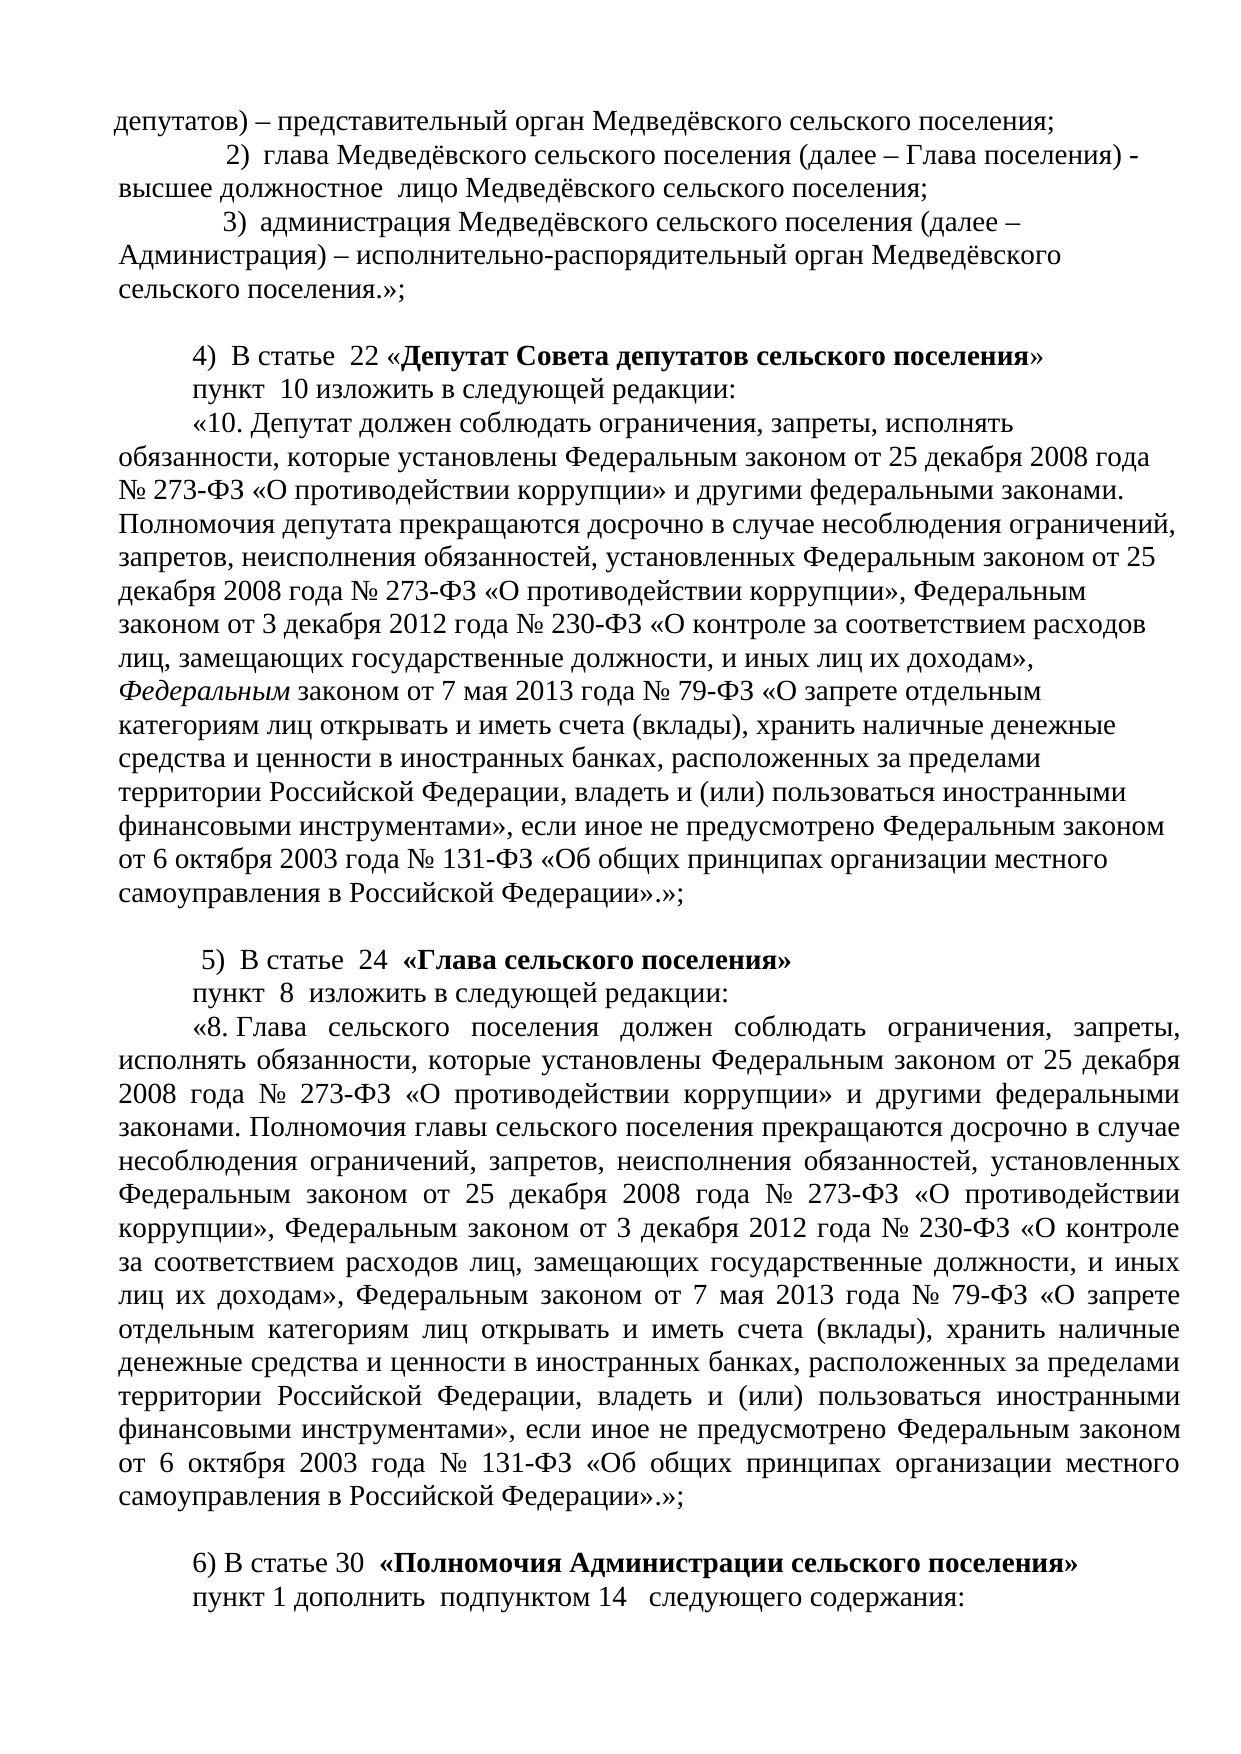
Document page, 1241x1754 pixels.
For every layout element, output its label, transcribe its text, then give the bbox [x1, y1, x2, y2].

text высшее должностное лицо Медведёвского сельского поселения; [118, 170, 1181, 204]
list Администрация) – исполнительно-распорядительный орган Медведёвского сельского поселения.»; [118, 237, 1181, 304]
text 4) В статье 22 «Депутат Совета депутатов сельского поселения» [118, 338, 1181, 372]
list глава Медведёвского сельского поселения (далее – Глава поселения) - [226, 137, 1181, 170]
text пункт 8 изложить в следующей редакции: [118, 975, 1181, 1009]
text пункт 1 дополнить подпунктом 14 следующего содержания: [118, 1579, 1181, 1613]
text «10. Депутат должен соблюдать ограничения, запреты, исполнять обязанности, которые установлены Федеральным законом от 25 декабря 2008 года № 273-ФЗ «О противодействии коррупции» и другими федеральными законами. Полномочия депутата прекращаются досрочно в случае несоблюдения ограничений, запретов, неисполнения обязанностей, установленных Федеральным законом от 25 декабря 2008 года № 273-ФЗ «О противодействии коррупции», Федеральным законом от 3 декабря 2012 года № 230-ФЗ «О контроле за соответствием расходов лиц, замещающих государственные должности, и иных лиц их доходам», Федеральным законом от 7 мая 2013 года № 79-ФЗ «О запрете отдельным категориям лиц открывать и иметь счета (вклады), хранить наличные денежные средства и ценности в иностранных банках, расположенных за пределами территории Российской Федерации, владеть и (или) пользоваться иностранными финансовыми инструментами», если иное не предусмотрено Федеральным законом от 6 октября 2003 года № 131-ФЗ «Об общих принципах организации местного самоуправления в Российской Федерации».»; [118, 405, 1181, 908]
text пункт 10 изложить в следующей редакции: [118, 372, 1181, 405]
text «8. Глава сельского поселения должен соблюдать ограничения, запреты, исполнять обязанности, которые установлены Федеральным законом от 25 декабря 2008 года № 273-ФЗ «О противодействии коррупции» и другими федеральными законами. Полномочия главы сельского поселения прекращаются досрочно в случае несоблюдения ограничений, запретов, неисполнения обязанностей, установленных Федеральным законом от 25 декабря 2008 года № 273-ФЗ «О противодействии коррупции», Федеральным законом от 3 декабря 2012 года № 230-ФЗ «О контроле за соответствием расходов лиц, замещающих государственные должности, и иных лиц их доходам», Федеральным законом от 7 мая 2013 года № 79-ФЗ «О запрете отдельным категориям лиц открывать и иметь счета (вклады), хранить наличные денежные средства и ценности в иностранных банках, расположенных за пределами территории Российской Федерации, владеть и (или) пользоваться иностранными финансовыми инструментами», если иное не предусмотрено Федеральным законом от 6 октября 2003 года № 131-ФЗ «Об общих принципах организации местного самоуправления в Российской Федерации».»; [118, 1009, 1181, 1512]
text 6) В статье 30 «Полномочия Администрации сельского поселения» [118, 1546, 1181, 1579]
list администрация Медведёвского сельского поселения (далее – [222, 204, 1181, 237]
list депутатов) – представительный орган Медведёвского сельского поселения; [106, 103, 1181, 137]
text 5) В статье 24 «Глава сельского поселения» [201, 942, 1181, 975]
